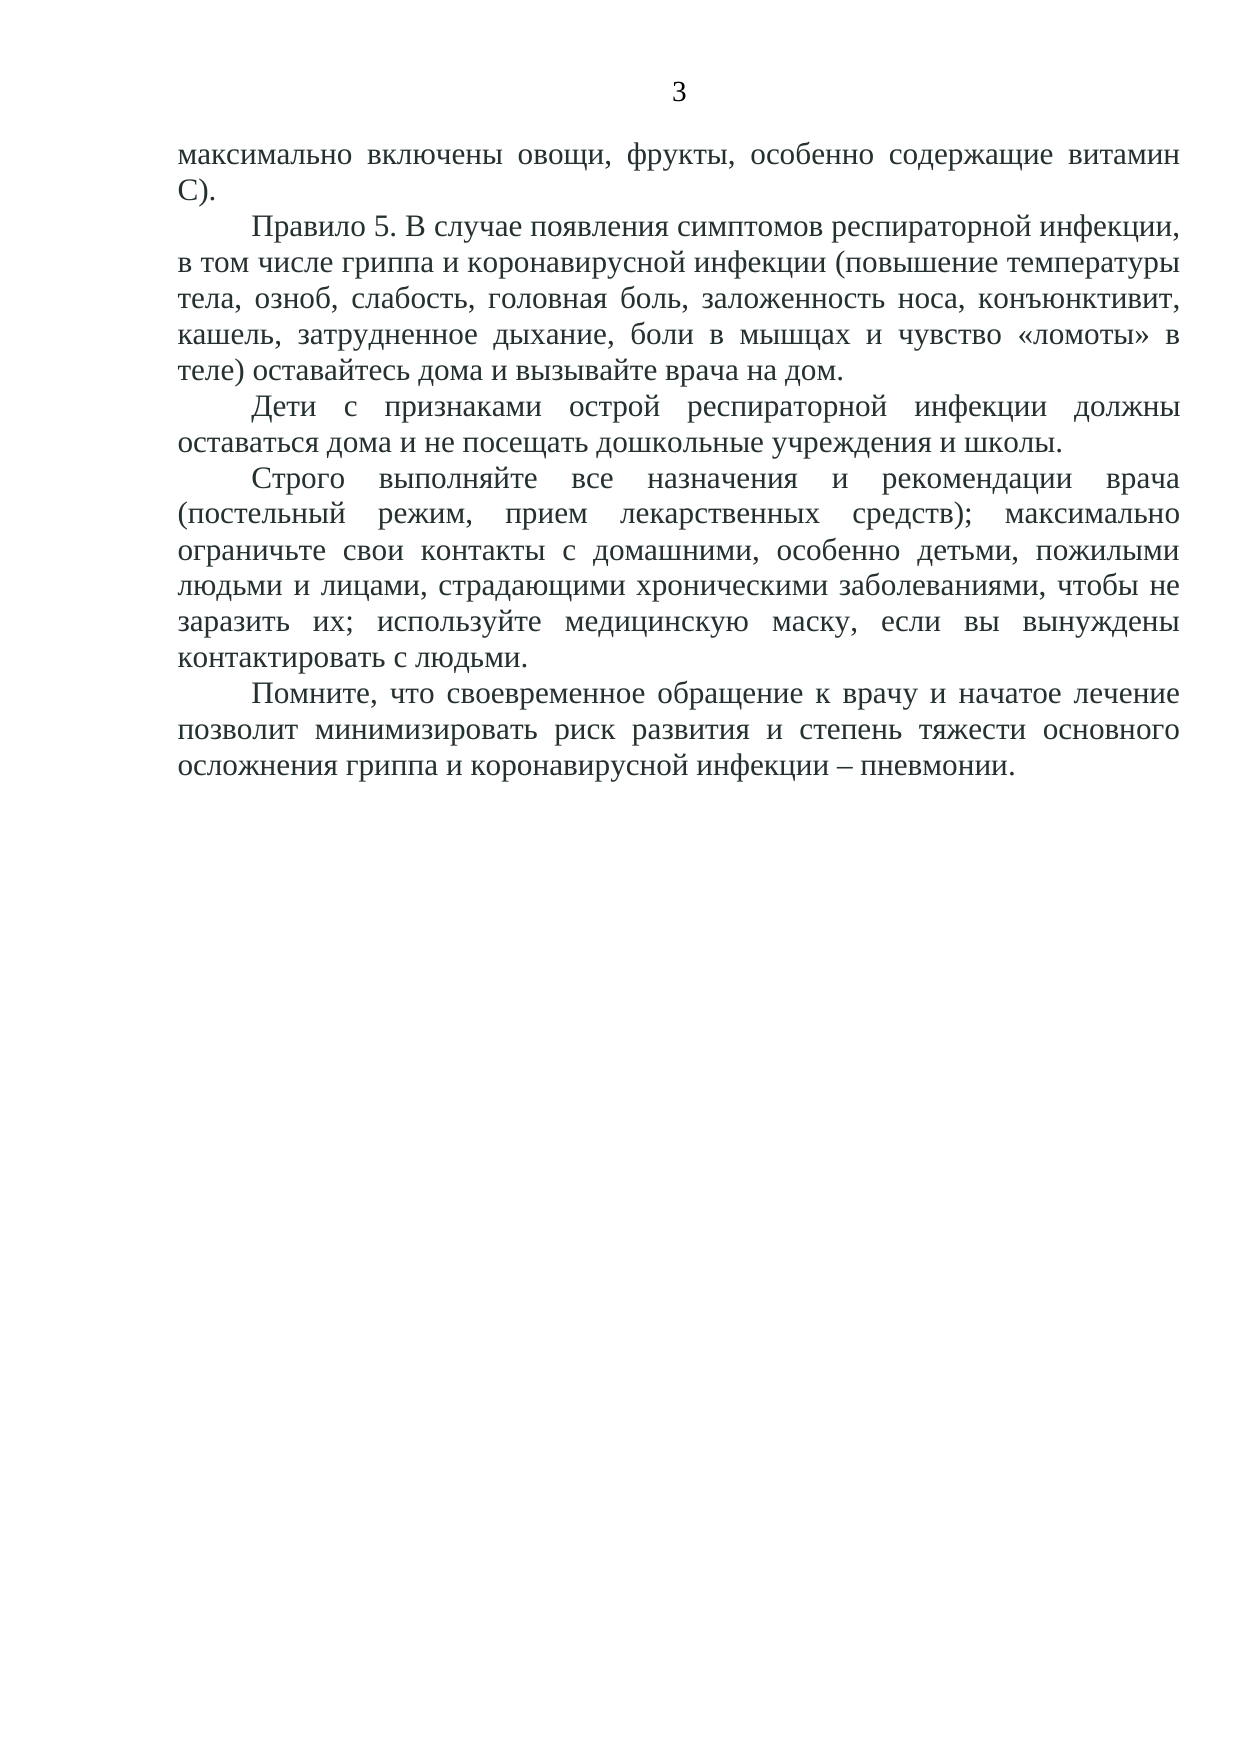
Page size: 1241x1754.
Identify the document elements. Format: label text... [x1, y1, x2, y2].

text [177, 135, 1181, 207]
text Правило 5. В случае появления симптомов респираторной инфекции, в том числе гриппа и коронавирусной инфекции (повышение температуры тела, озноб, слабость, головная боль, заложенность носа, конъюнктивит, кашель, затрудненное дыхание, боли в мышцах и чувство «ломоты» в теле) оставайтесь дома и вызывайте врача на дом. [177, 207, 1181, 387]
text Строго выполняйте все назначения и рекомендации врача (постельный режим, прием лекарственных средств); максимально ограничьте свои контакты с домашними, особенно детьми, пожилыми людьми и лицами, страдающими хроническими заболеваниями, чтобы не заразить их; используйте медицинскую маску, если вы вынуждены контактировать с людьми. [177, 459, 1181, 674]
text Помните, что своевременное обращение к врачу и начатое лечение позволит минимизировать риск развития и степень тяжести основного осложнения гриппа и коронавирусной инфекции – пневмонии. [177, 674, 1181, 782]
text Дети с признаками острой респираторной инфекции должны оставаться дома и не посещать дошкольные учреждения и школы. [177, 387, 1181, 459]
